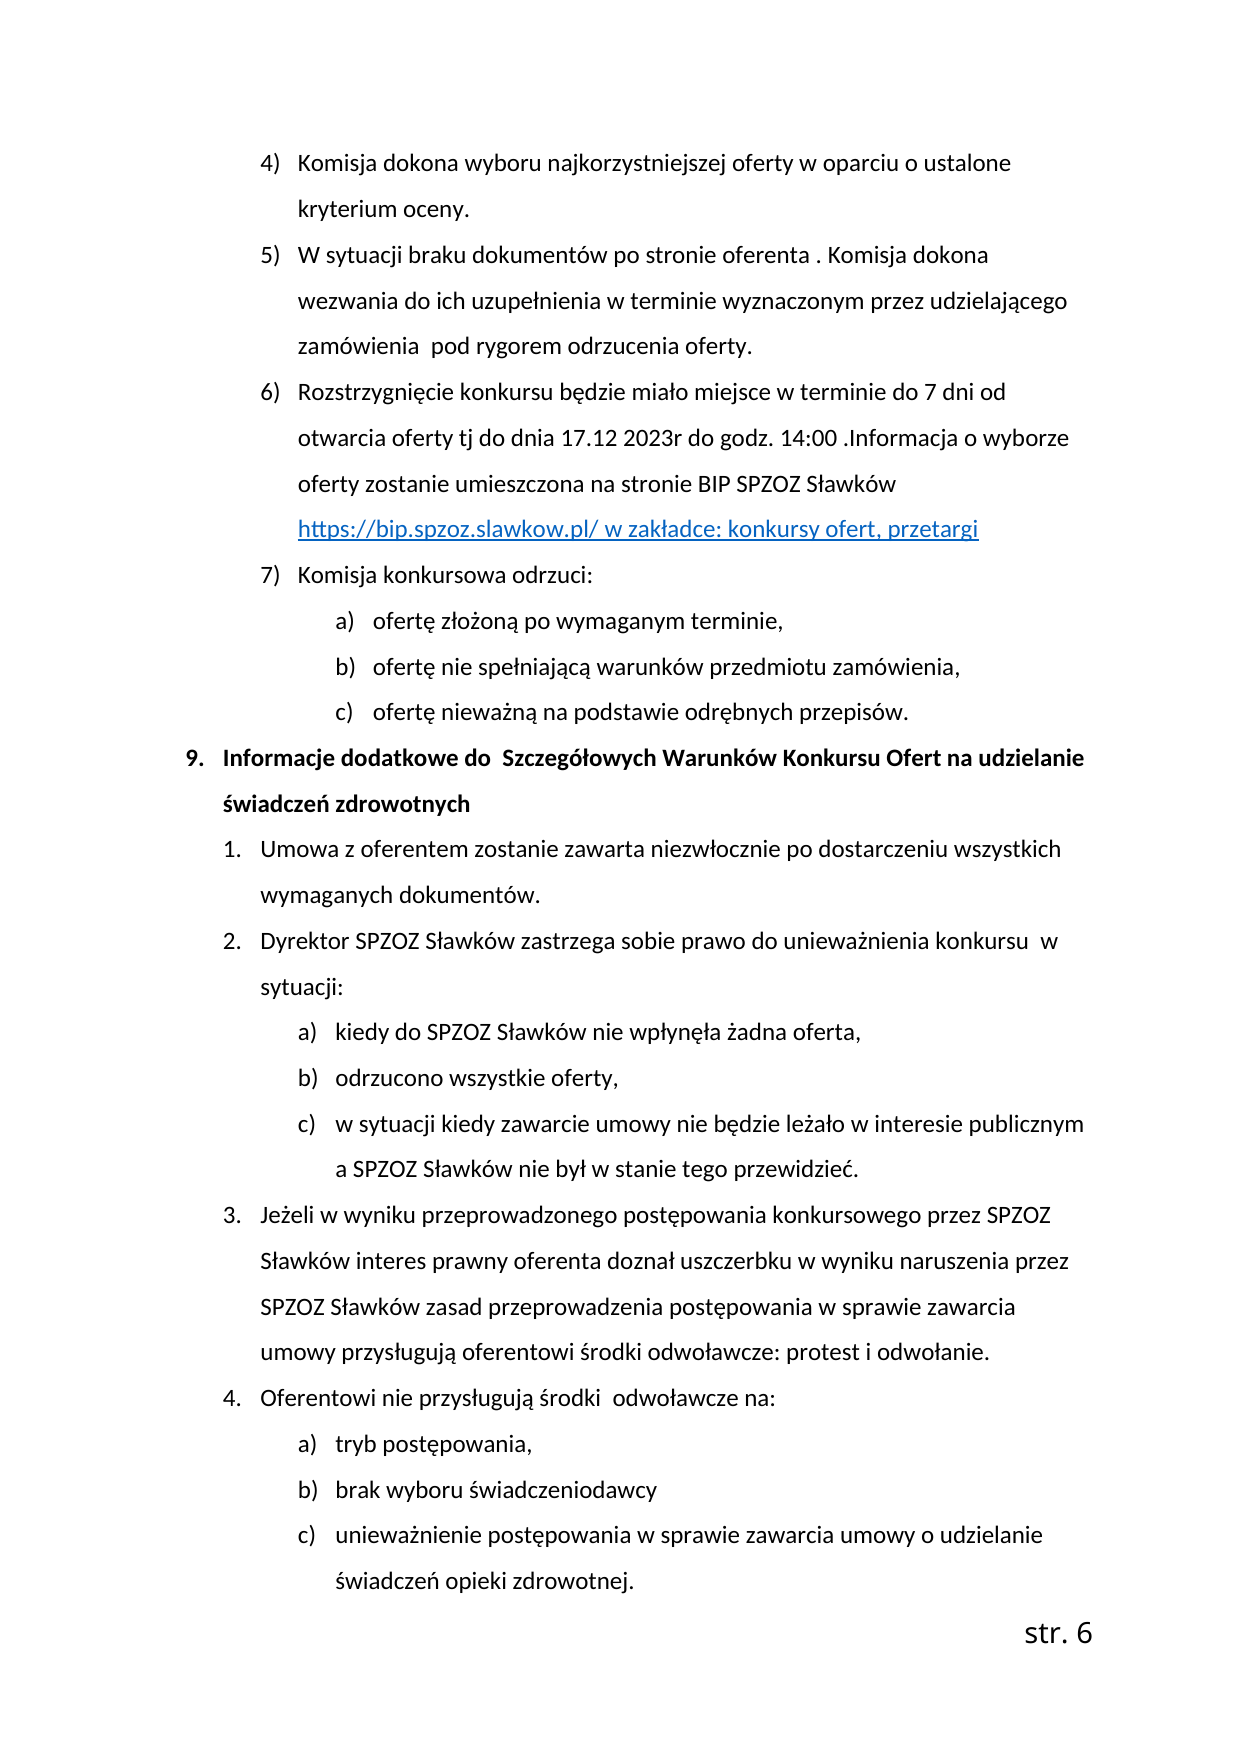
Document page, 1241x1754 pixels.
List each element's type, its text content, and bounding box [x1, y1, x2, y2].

list Umowa z oferentem zostanie zawarta niezwłocznie po dostarczeniu wszystkich wymaganych dokumentów. [223, 833, 1093, 910]
list W sytuacji braku dokumentów po stronie oferenta . Komisja dokona wezwania do ich uzupełnienia w terminie wyznaczonym przez udzielającego zamówienia pod rygorem odrzucenia oferty. [260, 239, 1093, 361]
list Jeżeli w wyniku przeprowadzonego postępowania konkursowego przez SPZOZ Sławków interes prawny oferenta doznał uszczerbku w wyniku naruszenia przez SPZOZ Sławków zasad przeprowadzenia postępowania w sprawie zawarcia umowy przysługują oferentowi środki odwoławcze: protest i odwołanie. [223, 1199, 1093, 1367]
list tryb postępowania, [298, 1428, 1093, 1458]
list unieważnienie postępowania w sprawie zawarcia umowy o udzielanie świadczeń opieki zdrowotnej. [298, 1519, 1093, 1596]
list Oferentowi nie przysługują środki odwoławcze na: [223, 1382, 1093, 1413]
list Rozstrzygnięcie konkursu będzie miało miejsce w terminie do 7 dni od otwarcia oferty tj do dnia 17.12 2023r do godz. 14:00 .Informacja o wyborze oferty zostanie umieszczona na stronie BIP SPZOZ Sławków https://bip.spzoz.slawkow.pl/ w zakładce: konkursy ofert, przetargi [260, 376, 1093, 544]
list ofertę nie spełniającą warunków przedmiotu zamówienia, [335, 651, 1093, 681]
list ofertę złożoną po wymaganym terminie, [335, 605, 1093, 635]
list odrzucono wszystkie oferty, [298, 1062, 1093, 1093]
list w sytuacji kiedy zawarcie umowy nie będzie leżało w interesie publicznym a SPZOZ Sławków nie był w stanie tego przewidzieć. [298, 1108, 1093, 1184]
list Dyrektor SPZOZ Sławków zastrzega sobie prawo do unieważnienia konkursu w sytuacji: [223, 925, 1093, 1001]
list Komisja dokona wyboru najkorzystniejszej oferty w oparciu o ustalone kryterium oceny. [260, 148, 1093, 224]
list ofertę nieważną na podstawie odrębnych przepisów. [335, 696, 1093, 727]
list Informacje dodatkowe do Szczegółowych Warunków Konkursu Ofert na udzielanie świadczeń zdrowotnych [185, 742, 1093, 818]
list kiedy do SPZOZ Sławków nie wpłynęła żadna oferta, [298, 1016, 1093, 1047]
list brak wyboru świadczeniodawcy [298, 1474, 1093, 1504]
list Komisja konkursowa odrzuci: [260, 559, 1093, 590]
